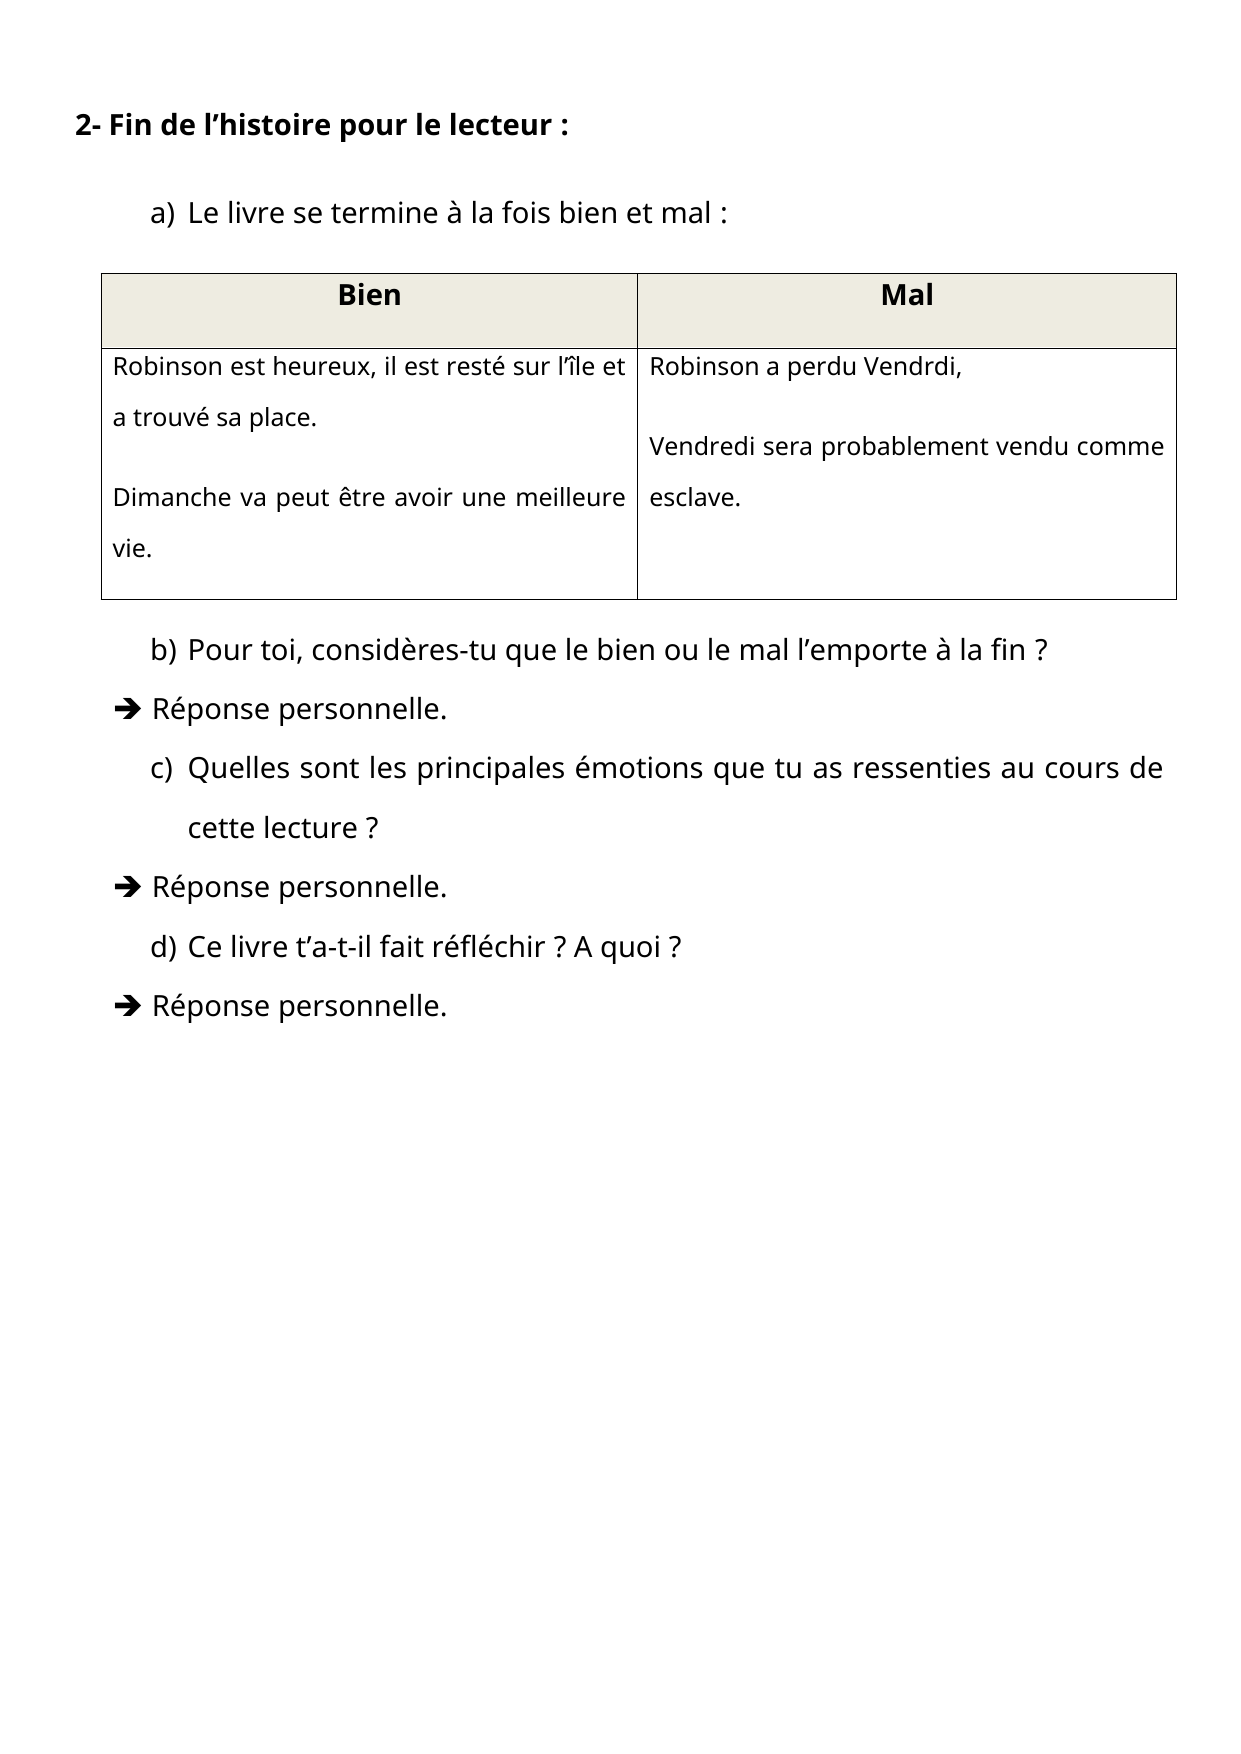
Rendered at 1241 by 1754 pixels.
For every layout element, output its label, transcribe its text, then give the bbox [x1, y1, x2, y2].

table_header Mal [638, 274, 1176, 347]
list Le livre se termine à la fois bien et mal : [150, 193, 1165, 232]
list Réponse personnelle. [112, 867, 1165, 906]
table_cell Robinson a perdu Vendrdi, Vendredi sera probablement vendu comme esclave. [638, 349, 1176, 598]
list Réponse personnelle. [112, 688, 1165, 728]
list Pour toi, considères-tu que le bien ou le mal l’emporte à la fin ? [150, 629, 1165, 668]
table_header Bien [102, 274, 637, 347]
list Quelles sont les principales émotions que tu as ressenties au cours de cette lecture ? [150, 748, 1165, 847]
list Ce livre t’a-t-il fait réfléchir ? A quoi ? [150, 926, 1165, 966]
table_cell Robinson est heureux, il est resté sur l’île et a trouvé sa place. Dimanche va peut être avoir une meilleure vie. [102, 349, 637, 598]
text 2- Fin de l’histoire pour le lecteur : [75, 104, 1165, 144]
list Réponse personnelle. [112, 986, 1165, 1025]
